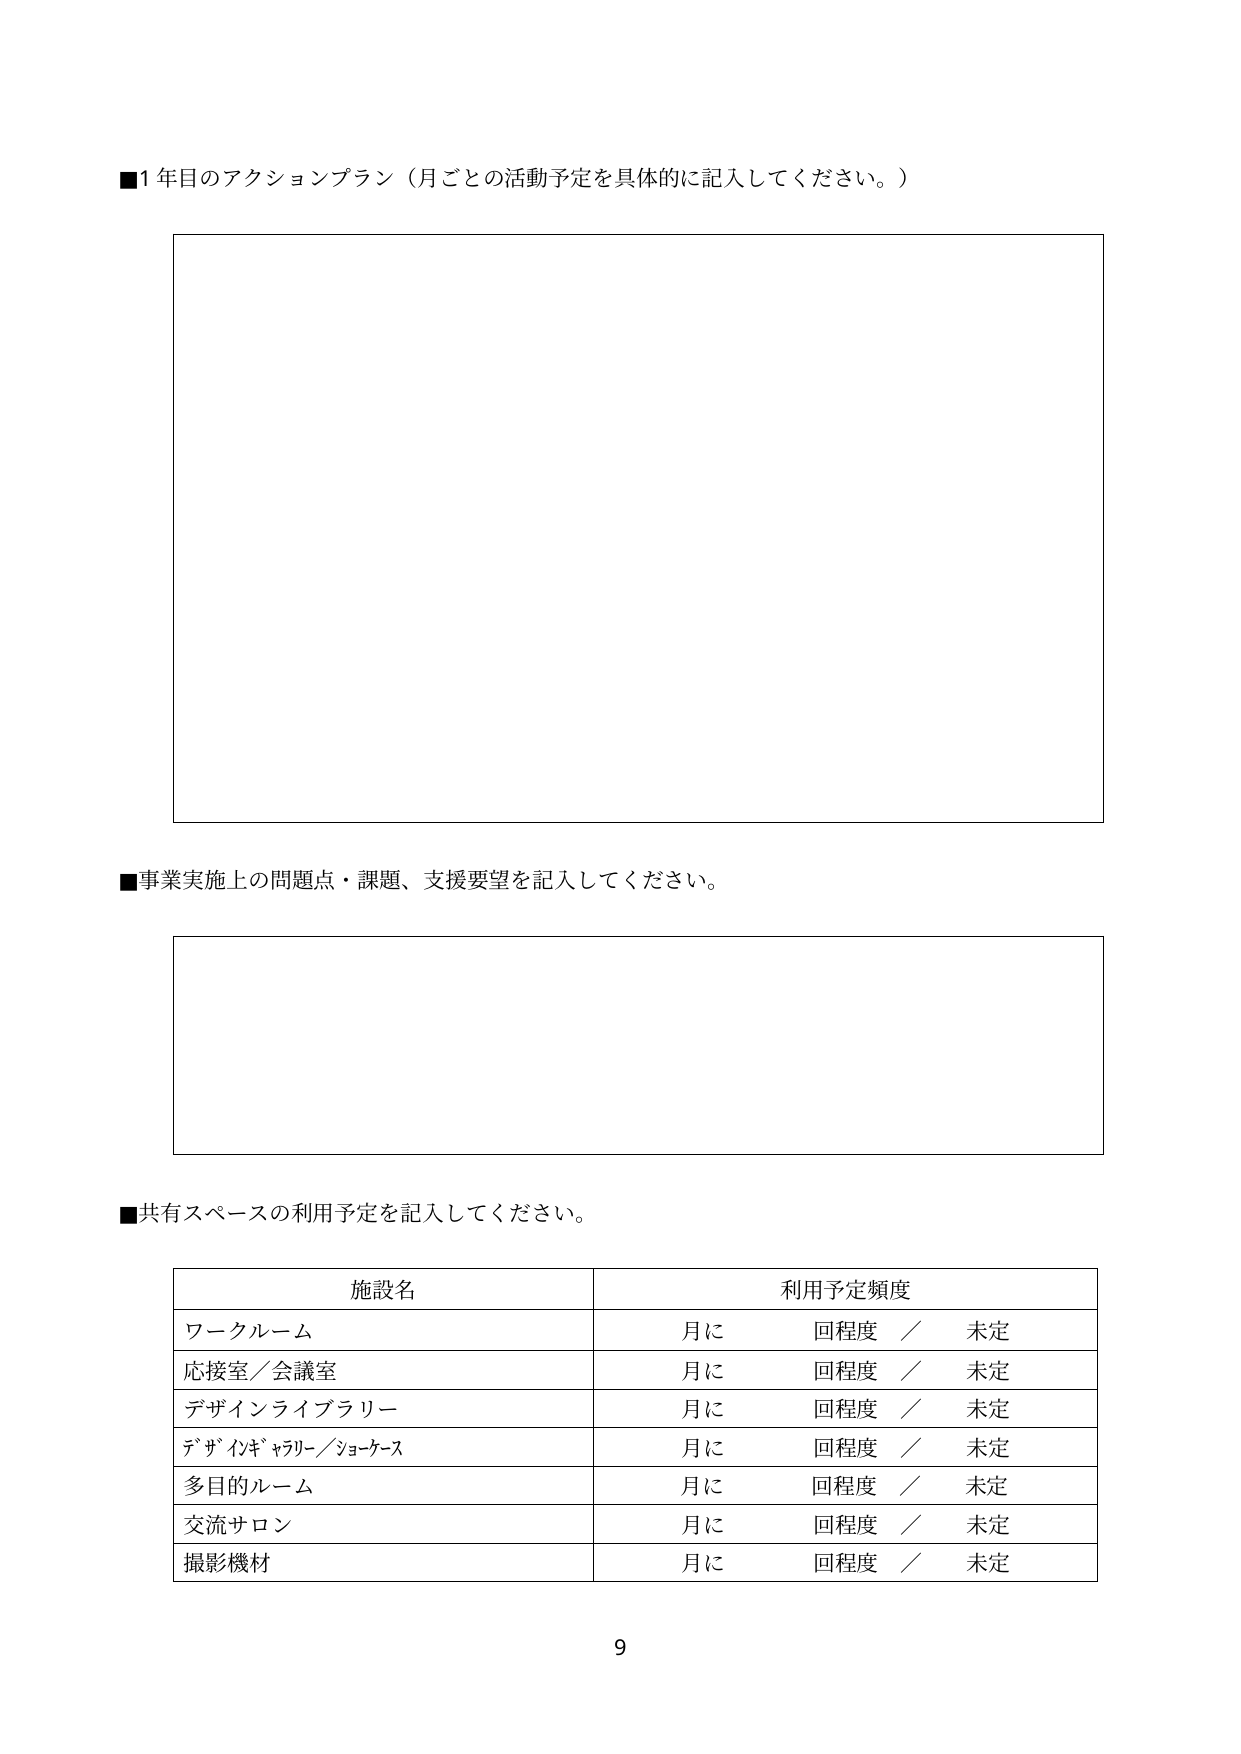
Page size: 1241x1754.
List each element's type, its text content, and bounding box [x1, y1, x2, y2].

text ■共有スペースの利用予定を記入してください。 [118, 1193, 1122, 1230]
table_header 施設名 [174, 1269, 593, 1309]
table_cell 応接室／会議室 [174, 1351, 593, 1388]
text ■1年目のアクションプラン（月ごとの活動予定を具体的に記入してください。） [118, 158, 1122, 196]
table_cell 月に 回程度 ／ 未定 [594, 1390, 1097, 1427]
table_header [174, 937, 1103, 1154]
table_cell 交流サロン [174, 1505, 593, 1543]
table_cell 月に 回程度 ／ 未定 [594, 1467, 1097, 1504]
table_cell 月に 回程度 ／ 未定 [594, 1310, 1097, 1350]
table_cell 多目的ルーム [174, 1467, 593, 1504]
table_header [174, 235, 1103, 822]
table_cell 月に 回程度 ／ 未定 [594, 1544, 1097, 1581]
table_cell 撮影機材 [174, 1544, 593, 1581]
table_cell デザインライブラリー [174, 1390, 593, 1427]
table_cell ワークルーム [174, 1310, 593, 1350]
table_cell 月に 回程度 ／ 未定 [594, 1351, 1097, 1388]
table_cell ﾃﾞｻﾞｲﾝｷﾞｬﾗﾘｰ／ｼｮｰｹｰｽ [174, 1428, 593, 1466]
table_cell 月に 回程度 ／ 未定 [594, 1505, 1097, 1543]
table_header 利用予定頻度 [594, 1269, 1097, 1309]
text ■事業実施上の問題点・課題、支援要望を記入してください。 [118, 861, 1122, 898]
table_cell 月に 回程度 ／ 未定 [594, 1428, 1097, 1466]
